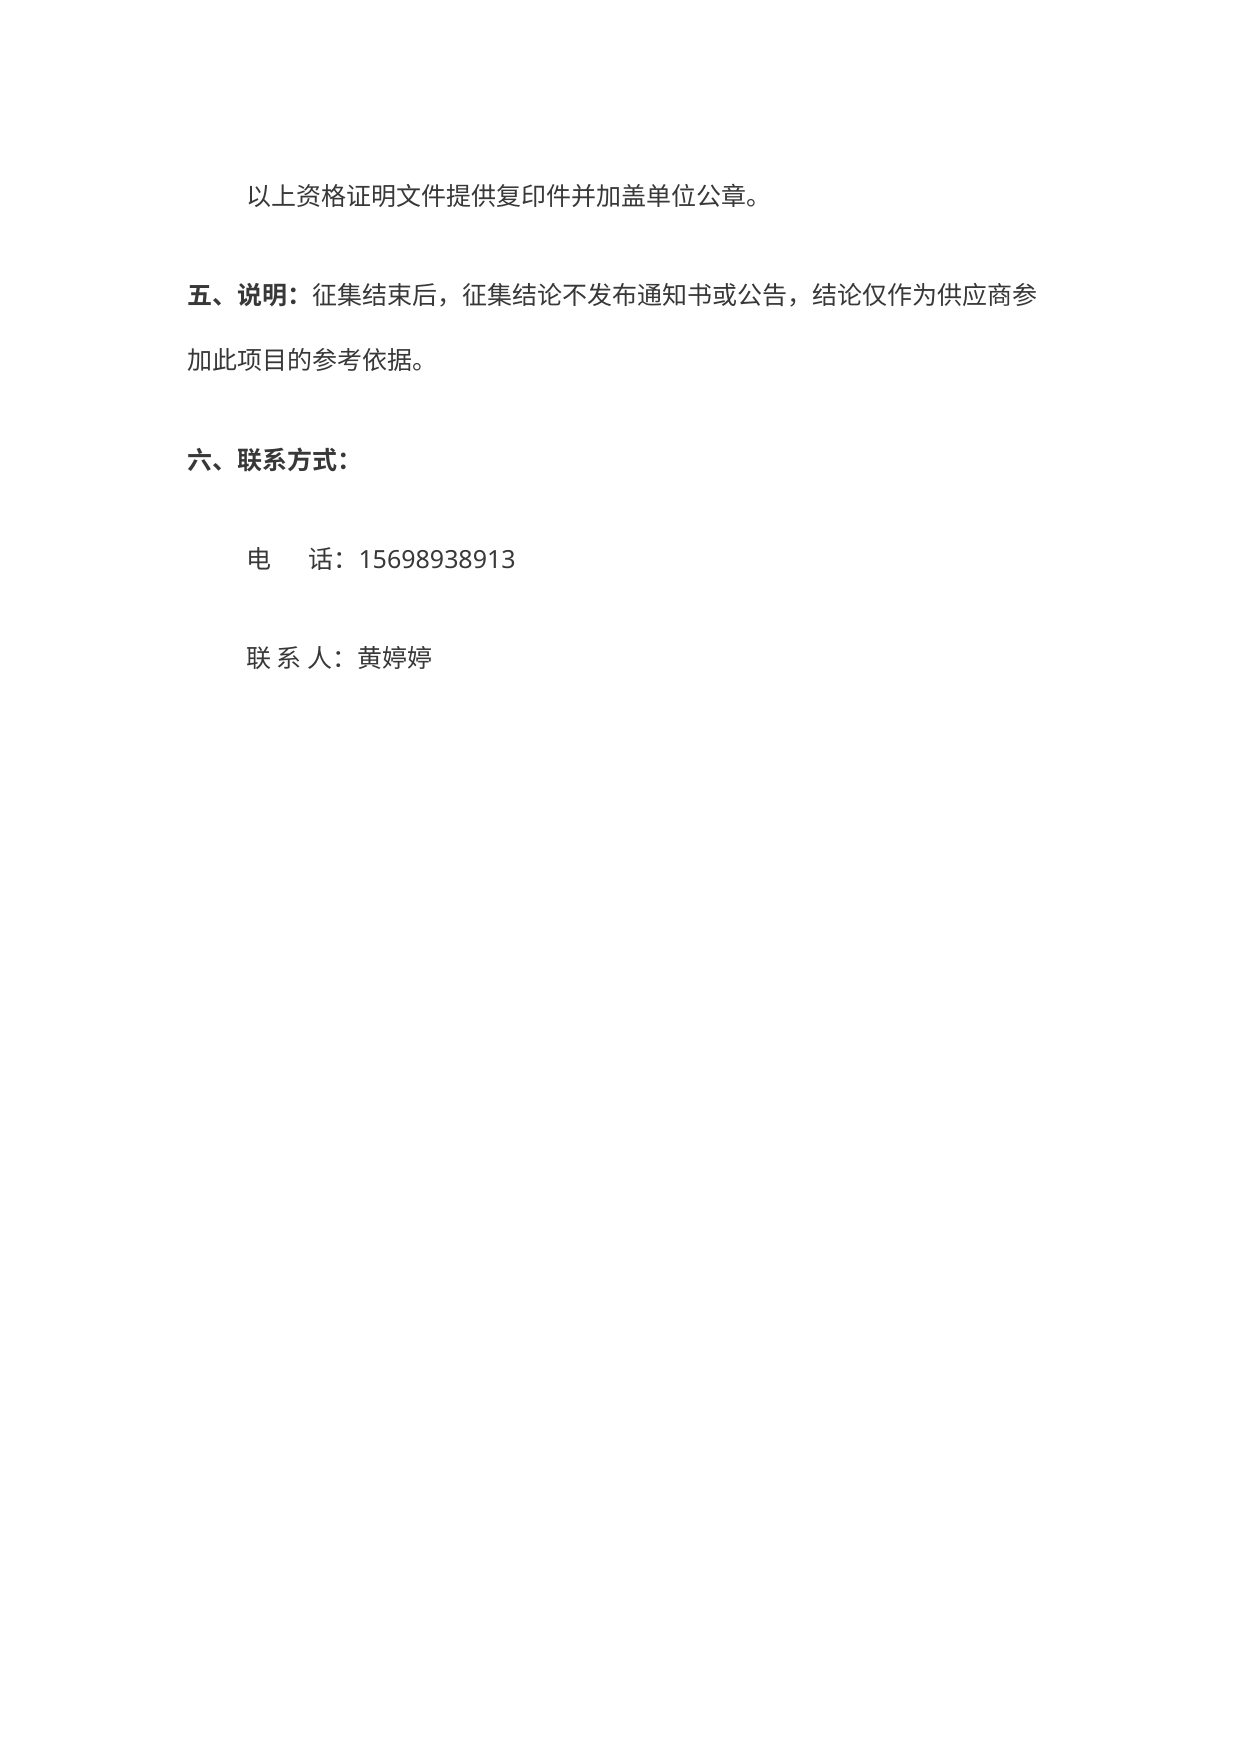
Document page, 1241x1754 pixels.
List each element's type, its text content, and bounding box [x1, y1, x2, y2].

text 以上资格证明文件提供复印件并加盖单位公章。 [187, 162, 1053, 227]
text 六、联系方式： [187, 426, 1053, 491]
text 联 系 人：黄婷婷 [187, 624, 1053, 689]
text 五、说明：征集结束后，征集结论不发布通知书或公告，结论仅作为供应商参加此项目的参考依据。 [187, 261, 1053, 391]
text 电 话：15698938913 [187, 525, 1053, 590]
